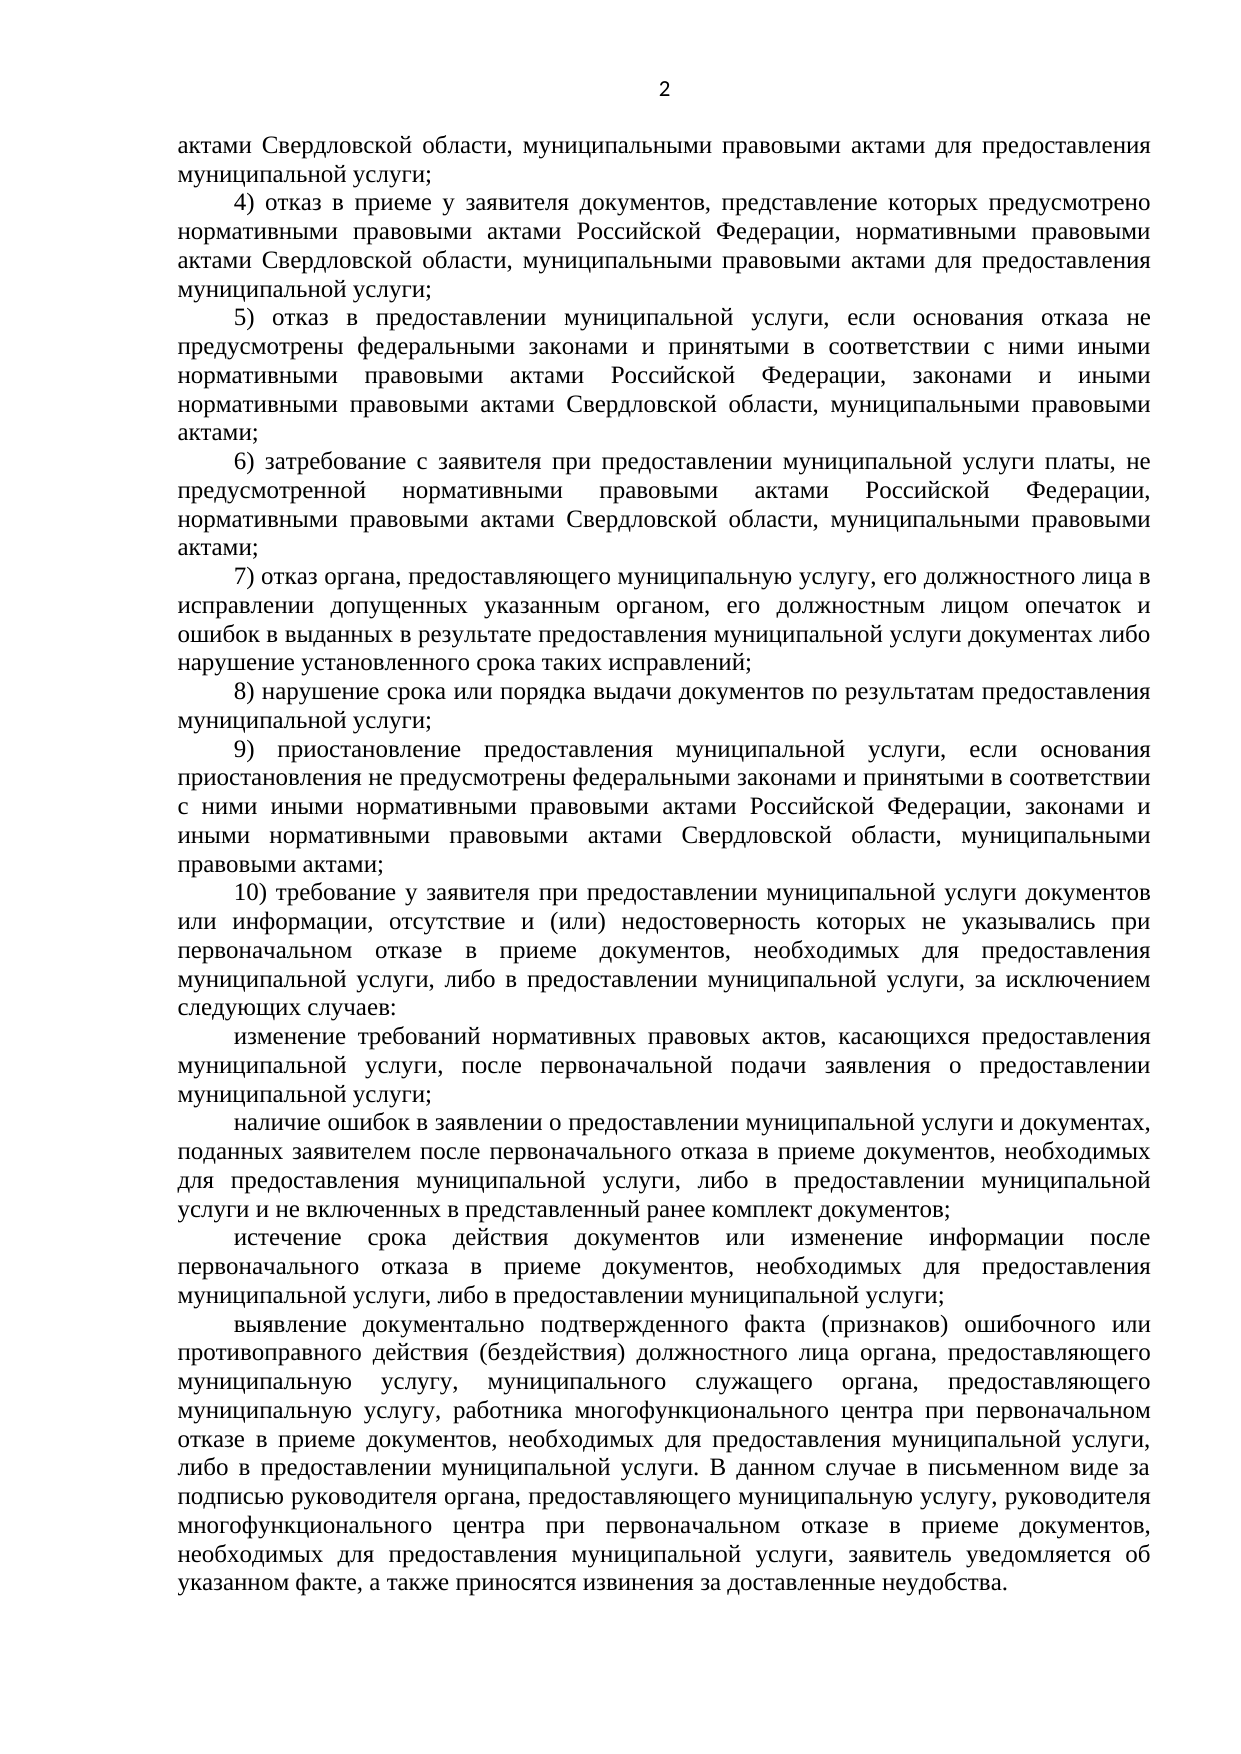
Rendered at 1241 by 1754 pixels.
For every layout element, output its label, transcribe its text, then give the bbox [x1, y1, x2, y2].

text наличие ошибок в заявлении о предоставлении муниципальной услуги и документах, поданных заявителем после первоначального отказа в приеме документов, необходимых для предоставления муниципальной услуги, либо в предоставлении муниципальной услуги и не включенных в представленный ранее комплект документов; [177, 1107, 1152, 1222]
text 6) затребование с заявителя при предоставлении муниципальной услуги платы, не предусмотренной нормативными правовыми актами Российской Федерации, нормативными правовыми актами Свердловской области, муниципальными правовыми актами; [177, 446, 1152, 561]
text изменение требований нормативных правовых актов, касающихся предоставления муниципальной услуги, после первоначальной подачи заявления о предоставлении муниципальной услуги; [177, 1021, 1152, 1107]
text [177, 130, 1152, 187]
text 4) отказ в приеме у заявителя документов, представление которых предусмотрено нормативными правовыми актами Российской Федерации, нормативными правовыми актами Свердловской области, муниципальными правовыми актами для предоставления муниципальной услуги; [177, 187, 1152, 302]
text 7) отказ органа, предоставляющего муниципальную услугу, его должностного лица в исправлении допущенных указанным органом, его должностным лицом опечаток и ошибок в выданных в результате предоставления муниципальной услуги документах либо нарушение установленного срока таких исправлений; [177, 561, 1152, 676]
text 10) требование у заявителя при предоставлении муниципальной услуги документов или информации, отсутствие и (или) недостоверность которых не указывались при первоначальном отказе в приеме документов, необходимых для предоставления муниципальной услуги, либо в предоставлении муниципальной услуги, за исключением следующих случаев: [177, 877, 1152, 1021]
text 9) приостановление предоставления муниципальной услуги, если основания приостановления не предусмотрены федеральными законами и принятыми в соответствии с ними иными нормативными правовыми актами Российской Федерации, законами и иными нормативными правовыми актами Свердловской области, муниципальными правовыми актами; [177, 734, 1152, 877]
text 5) отказ в предоставлении муниципальной услуги, если основания отказа не предусмотрены федеральными законами и принятыми в соответствии с ними иными нормативными правовыми актами Российской Федерации, законами и иными нормативными правовыми актами Свердловской области, муниципальными правовыми актами; [177, 302, 1152, 446]
text истечение срока действия документов или изменение информации после первоначального отказа в приеме документов, необходимых для предоставления муниципальной услуги, либо в предоставлении муниципальной услуги; [177, 1222, 1152, 1309]
text выявление документально подтвержденного факта (признаков) ошибочного или противоправного действия (бездействия) должностного лица органа, предоставляющего муниципальную услугу, муниципального служащего органа, предоставляющего муниципальную услугу, работника многофункционального центра при первоначальном отказе в приеме документов, необходимых для предоставления муниципальной услуги, либо в предоставлении муниципальной услуги. В данном случае в письменном виде за подписью руководителя органа, предоставляющего муниципальную услугу, руководителя многофункционального центра при первоначальном отказе в приеме документов, необходимых для предоставления муниципальной услуги, заявитель уведомляется об указанном факте, а также приносятся извинения за доставленные неудобства. [177, 1309, 1152, 1596]
text 8) нарушение срока или порядка выдачи документов по результатам предоставления муниципальной услуги; [177, 676, 1152, 734]
